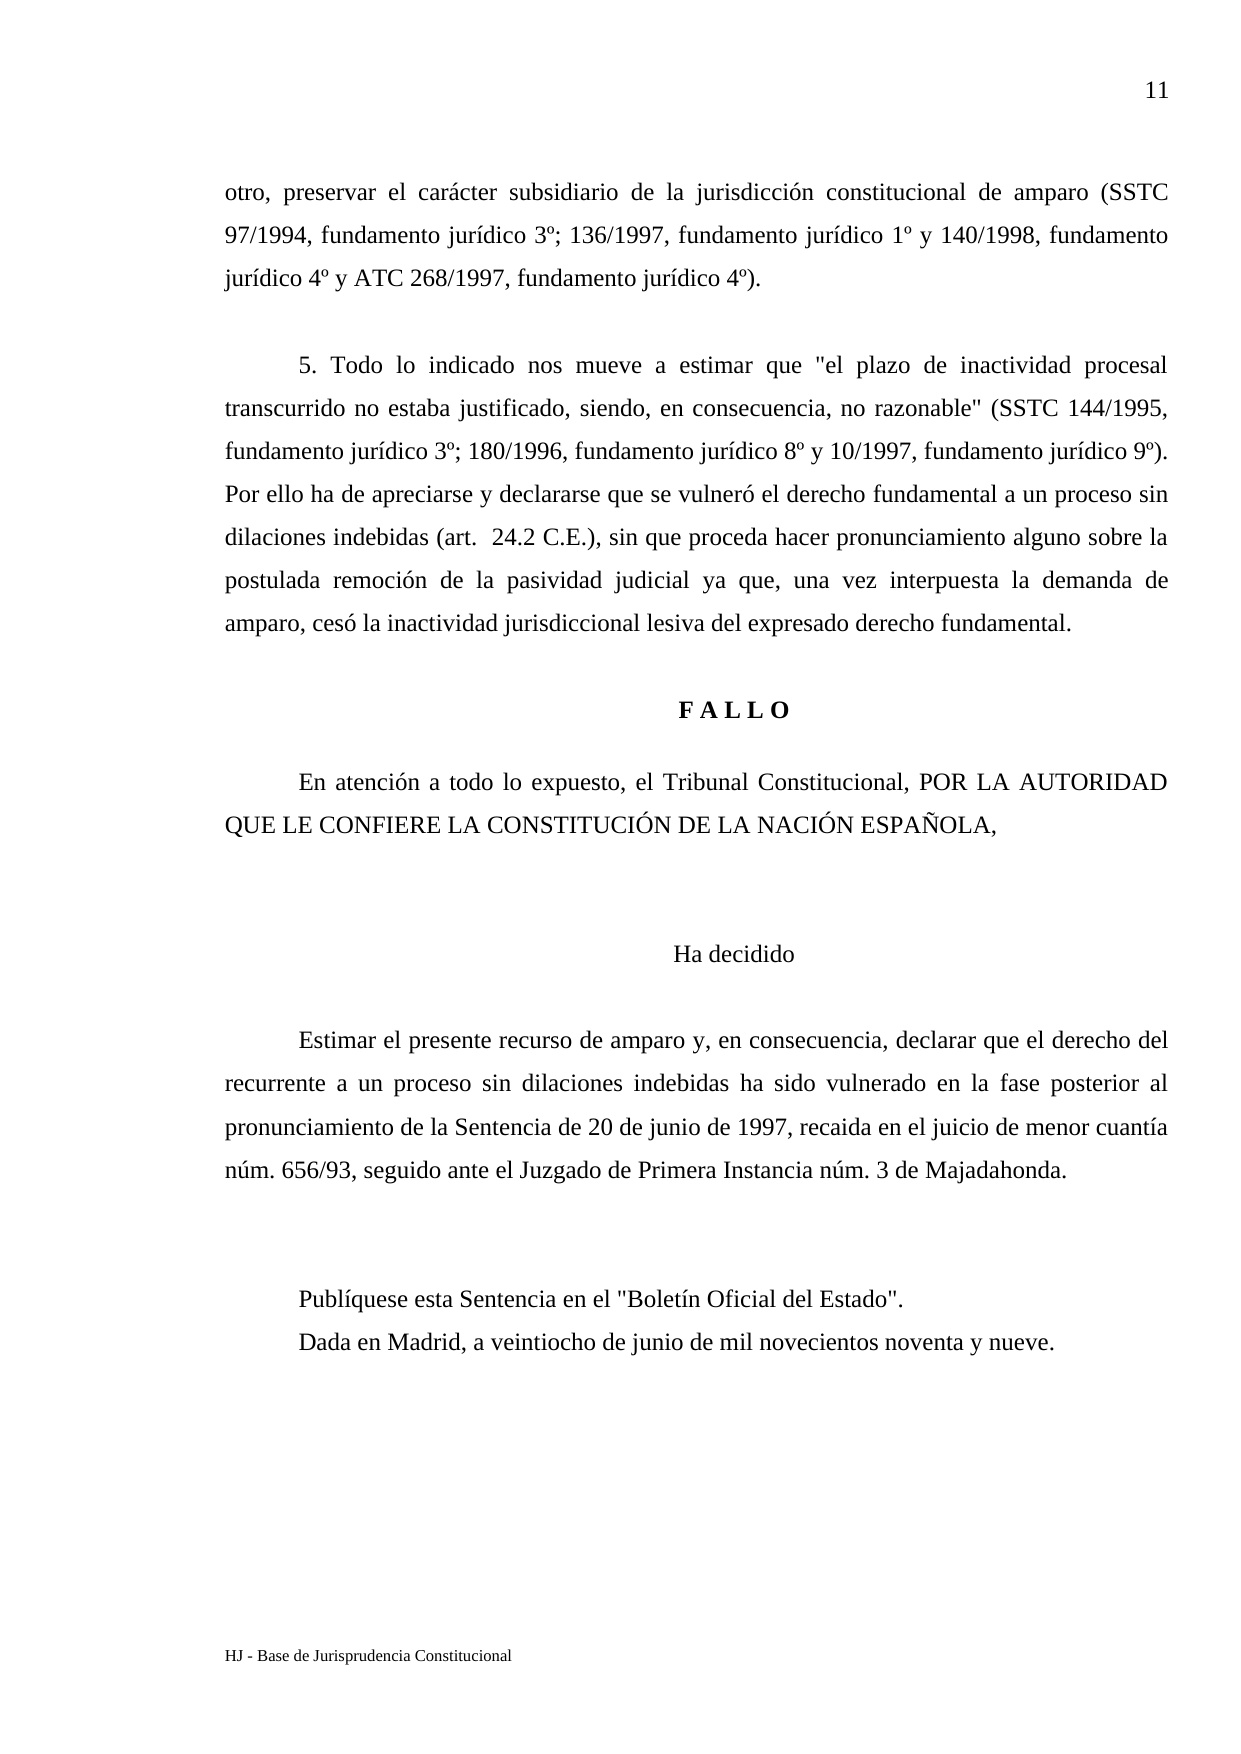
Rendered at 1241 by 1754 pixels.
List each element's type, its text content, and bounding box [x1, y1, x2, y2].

text 5. Todo lo indicado nos mueve a estimar que "el plazo de inactividad procesal transcurrido no estaba justificado, siendo, en consecuencia, no razonable" (SSTC 144/1995, fundamento jurídico 3º; 180/1996, fundamento jurídico 8º y 10/1997, fundamento jurídico 9º). Por ello ha de apreciarse y declararse que se vulneró el derecho fundamental a un proceso sin dilaciones indebidas (art. 24.2 C.E.), sin que proceda hacer pronunciamiento alguno sobre la postulada remoción de la pasividad judicial ya que, una vez interpuesta la demanda de amparo, cesó la inactividad jurisdiccional lesiva del expresado derecho fundamental. [224, 350, 1169, 637]
text Dada en Madrid, a veintiocho de junio de mil novecientos noventa y nueve. [224, 1327, 1169, 1356]
text Ha decidido [224, 939, 1169, 968]
text Estimar el presente recurso de amparo y, en consecuencia, declarar que el derecho del recurrente a un proceso sin dilaciones indebidas ha sido vulnerado en la fase posterior al pronunciamiento de la Sentencia de 20 de junio de 1997, recaida en el juicio de menor cuantía núm. 656/93, seguido ante el Juzgado de Primera Instancia núm. 3 de Majadahonda. [224, 1025, 1169, 1183]
text Publíquese esta Sentencia en el "Boletín Oficial del Estado". [224, 1284, 1169, 1313]
text En atención a todo lo expuesto, el Tribunal Constitucional, POR LA AUTORIDAD QUE LE CONFIERE LA CONSTITUCIÓN DE LA NACIÓN ESPAÑOLA, [224, 767, 1169, 838]
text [224, 177, 1169, 292]
subtitle F A L L O [224, 695, 1169, 723]
